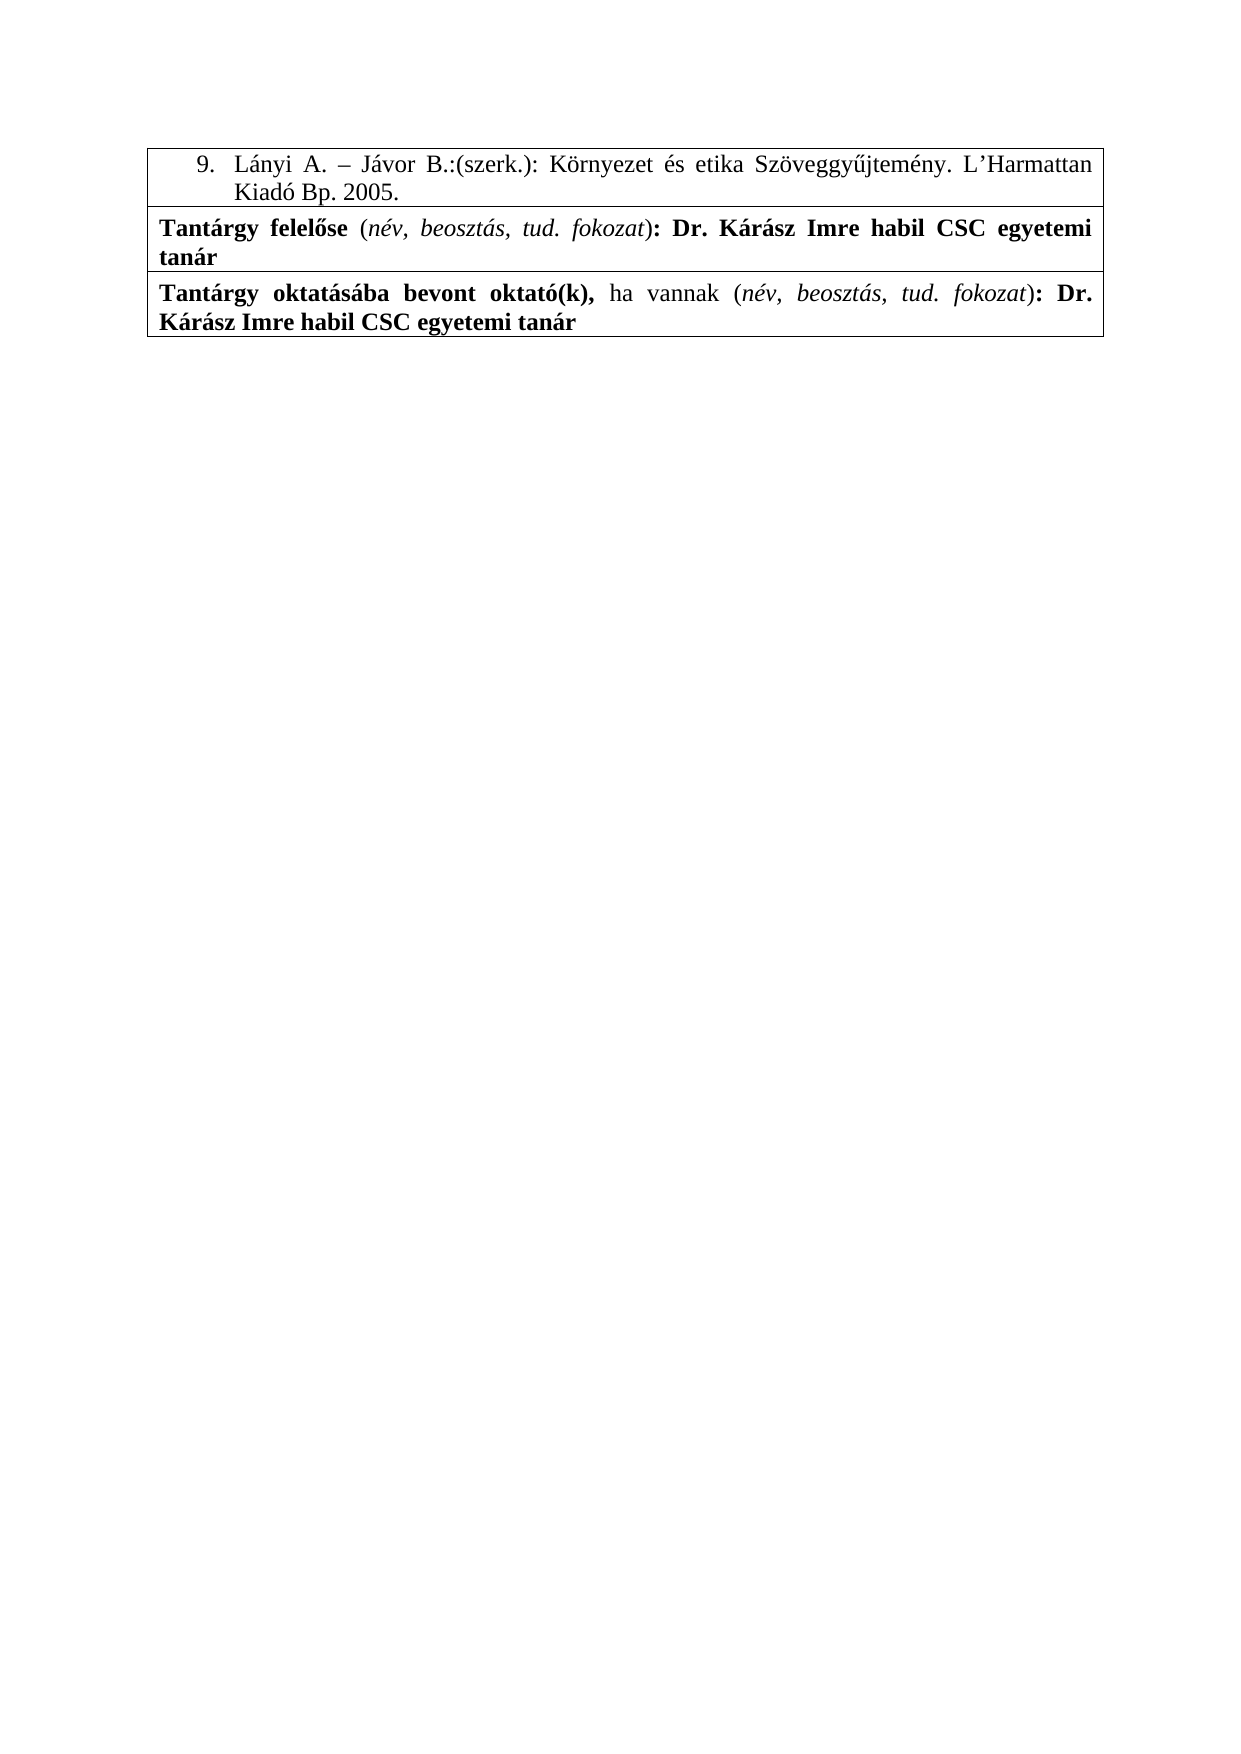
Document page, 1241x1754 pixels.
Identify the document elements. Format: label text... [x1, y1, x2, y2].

table_cell Tantárgy felelőse (név, beosztás, tud. fokozat): Dr. Kárász Imre habil CSC egyetemi tanár [148, 207, 1103, 271]
table_cell Tantárgy oktatásába bevont oktató(k), ha vannak (név, beosztás, tud. fokozat): Dr. Kárász Imre habil CSC egyetemi tanár [148, 272, 1103, 336]
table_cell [148, 149, 1103, 206]
